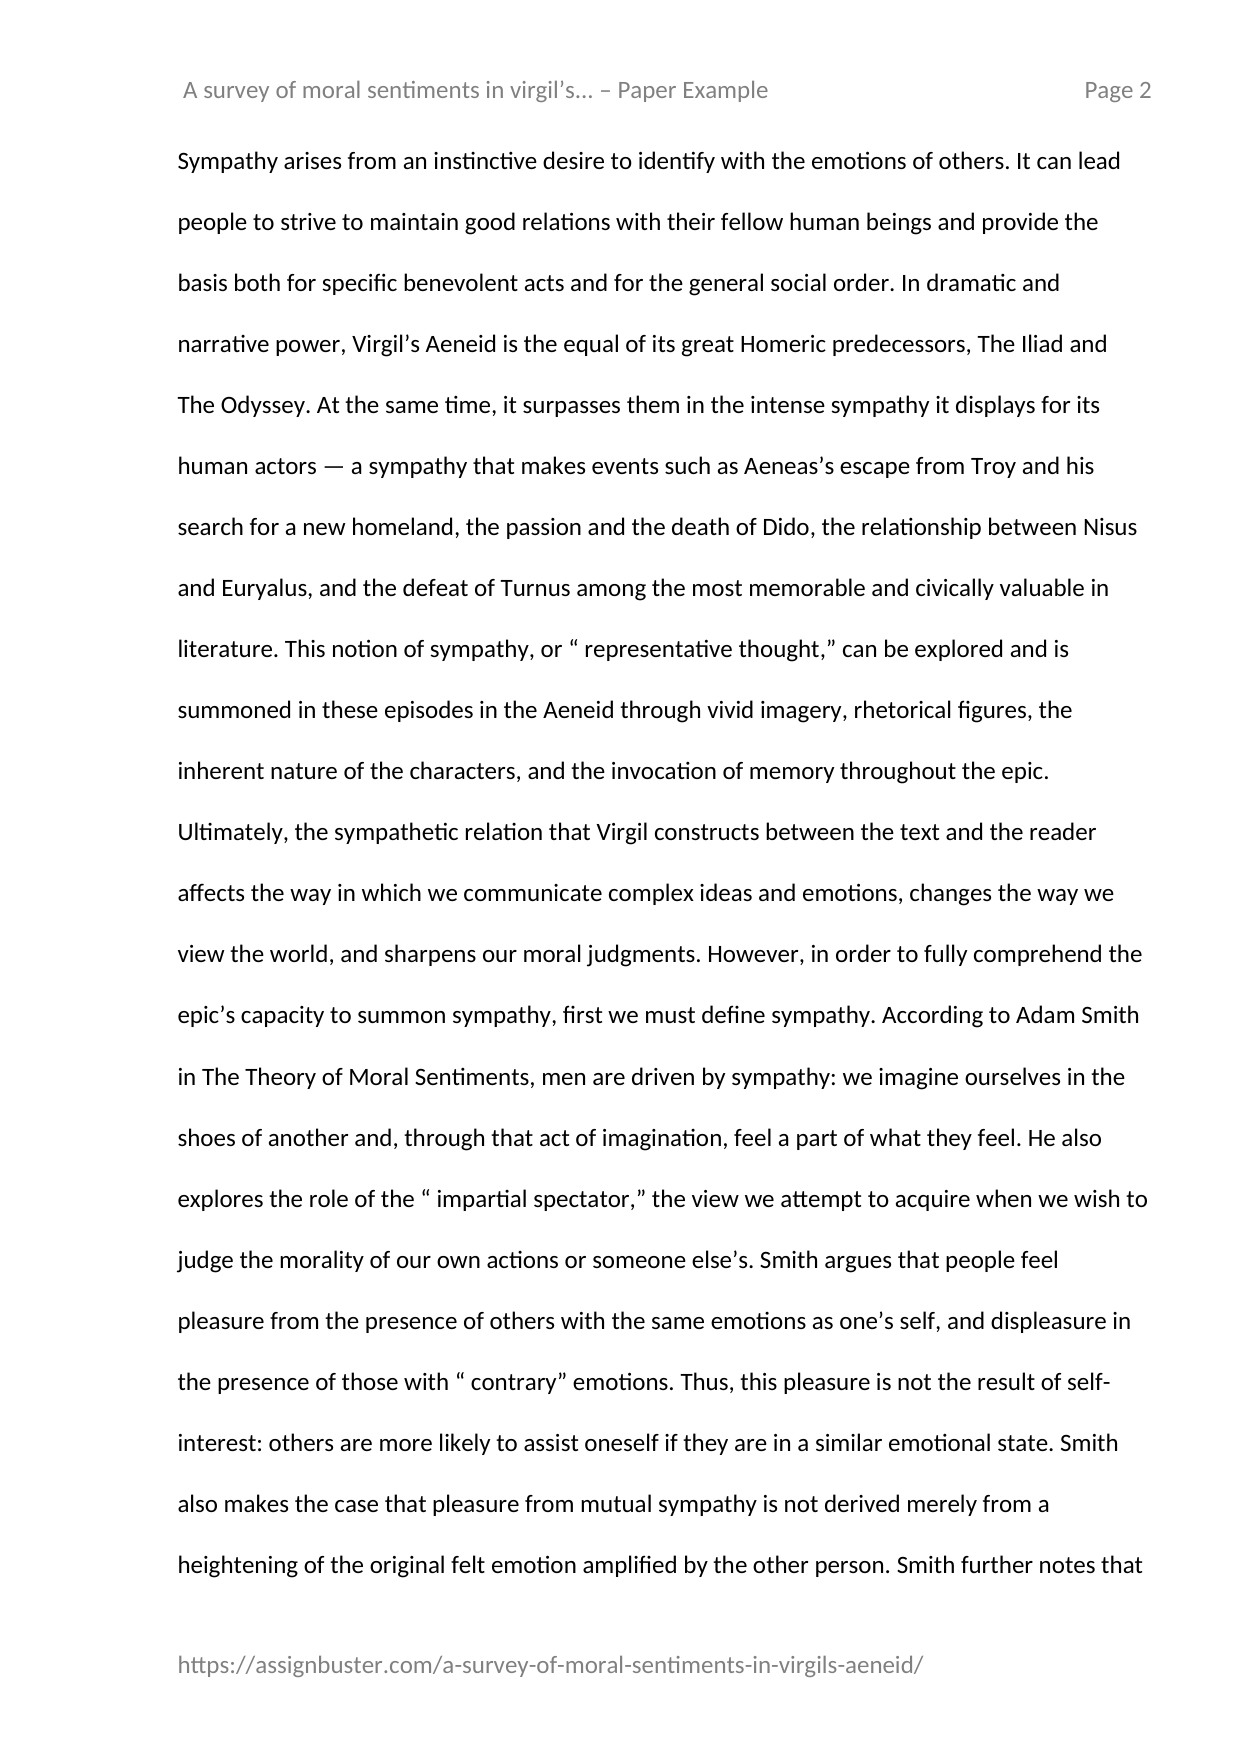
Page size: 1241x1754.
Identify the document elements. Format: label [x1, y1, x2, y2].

text [177, 145, 1152, 1579]
